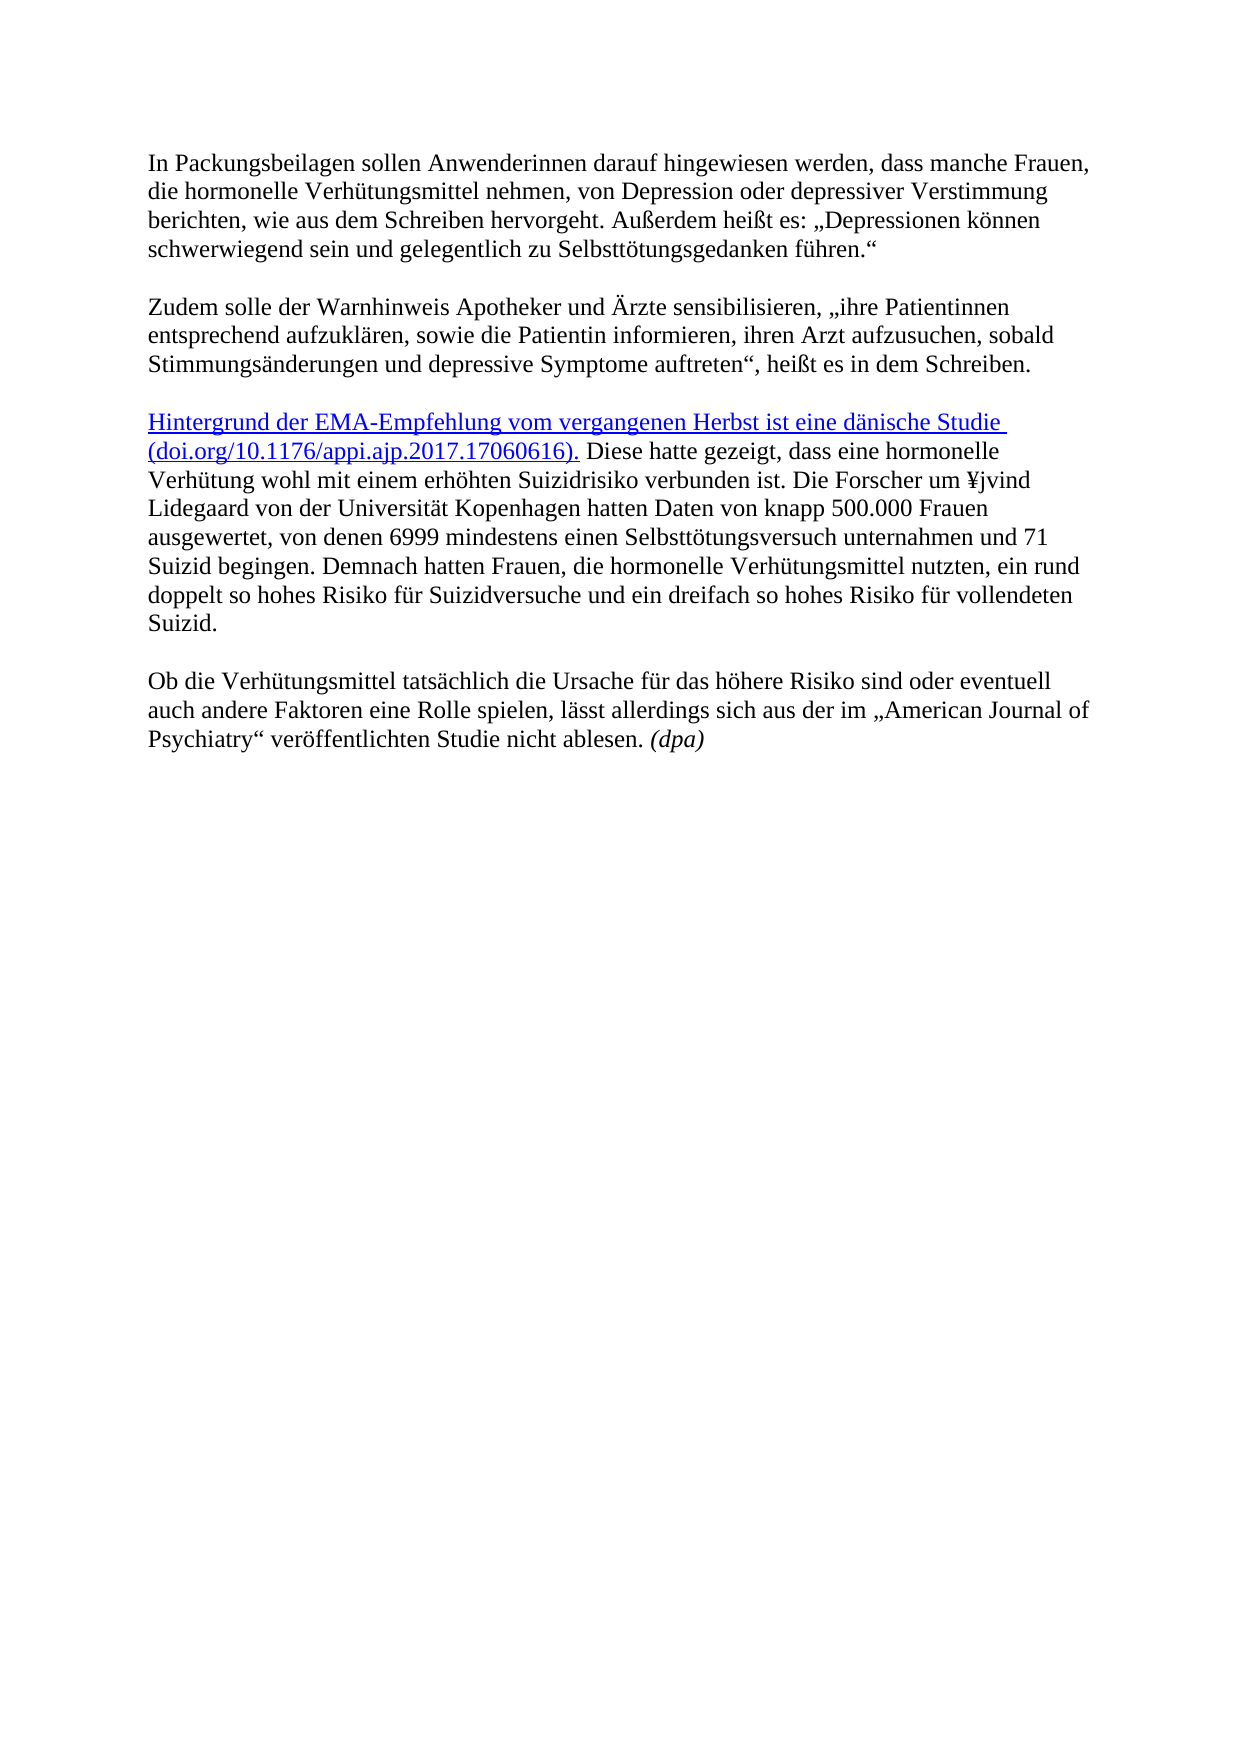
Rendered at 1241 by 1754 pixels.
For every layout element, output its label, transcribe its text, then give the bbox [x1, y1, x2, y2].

text Hintergrund der EMA-Empfehlung vom vergangenen Herbst ist eine dänische Studie (doi.org/10.1176/appi.ajp.2017.17060616). Diese hatte gezeigt, dass eine hormonelle Verhütung wohl mit einem erhöhten Suizidrisiko verbunden ist. Die Forscher um ¥jvind Lidegaard von der Universität Kopenhagen hatten Daten von knapp 500.000 Frauen ausgewertet, von denen 6999 mindestens einen Selbsttötungsversuch unternahmen und 71 Suizid begingen. Demnach hatten Frauen, die hormonelle Verhütungsmittel nutzten, ein rund doppelt so hohes Risiko für Suizidversuche und ein dreifach so hohes Risiko für vollendeten Suizid. [148, 407, 1093, 637]
text Zudem solle der Warnhinweis Apotheker und Ärzte sensibilisieren, „ihre Patientinnen entsprechend aufzuklären, sowie die Patientin informieren, ihren Arzt aufzusuchen, sobald Stimmungsänderungen und depressive Symptome auftreten“, heißt es in dem Schreiben. [148, 292, 1093, 378]
text Ob die Verhütungsmittel tatsächlich die Ursache für das höhere Risiko sind oder eventuell auch andere Faktoren eine Rolle spielen, lässt allerdings sich aus der im „American Journal of Psychiatry“ veröffentlichten Studie nicht ablesen. (dpa) [148, 666, 1093, 753]
text In Packungsbeilagen sollen Anwenderinnen darauf hingewiesen werden, dass manche Frauen, die hormonelle Verhütungsmittel nehmen, von Depression oder depressiver Verstimmung berichten, wie aus dem Schreiben hervorgeht. Außerdem heißt es: „Depressionen können schwerwiegend sein und gelegentlich zu Selbsttötungsgedanken führen.“ [148, 148, 1093, 263]
